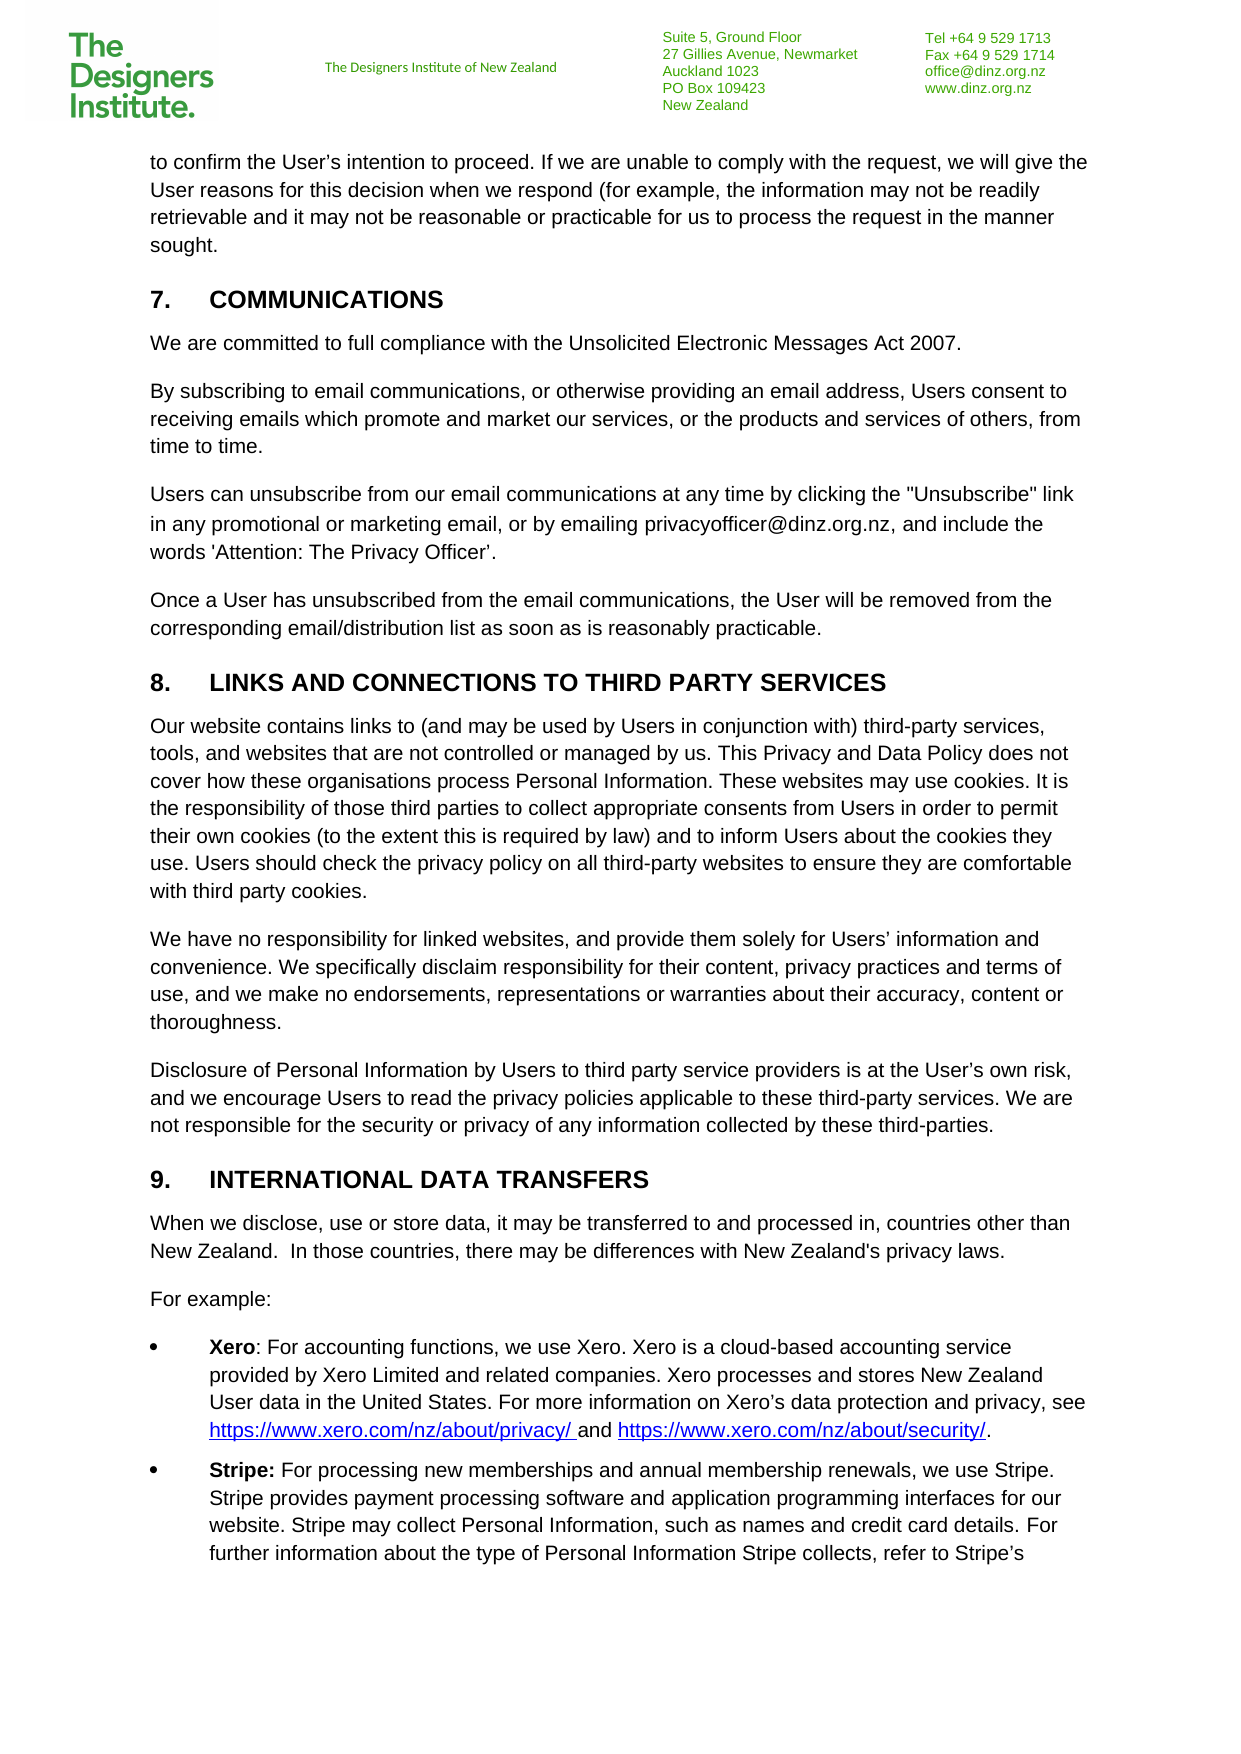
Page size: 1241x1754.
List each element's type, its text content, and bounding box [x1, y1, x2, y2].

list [150, 1458, 1090, 1564]
subtitle Communications [150, 285, 1090, 314]
text Once a User has unsubscribed from the email communications, the User will be removed from the corresponding email/distribution list as soon as is reasonably practicable. [150, 588, 1090, 640]
text When we disclose, use or store data, it may be transferred to and processed in, countries other than New Zealand. In those countries, there may be differences with New Zealand's privacy laws. [150, 1211, 1090, 1262]
text Users can unsubscribe from our email communications at any time by clicking the "Unsubscribe" link in any promotional or marketing email, or by emailing privacyofficer@dinz.org.nz, and include the words 'Attention: The Privacy Officer’. [150, 482, 1090, 564]
text By subscribing to email communications, or otherwise providing an email address, Users consent to receiving emails which promote and market our services, or the products and services of others, from time to time. [150, 379, 1090, 458]
list Xero: For accounting functions, we use Xero. Xero is a cloud-based accounting service provided by Xero Limited and related companies. Xero processes and stores New Zealand User data in the United States. For more information on Xero’s data protection and privacy, see https://www.xero.com/nz/about/privacy/ and https://www.xero.com/nz/about/security/. [150, 1335, 1090, 1442]
picture [25, 0, 219, 121]
subtitle INTERNATIONAL DATA TRANSFERS [150, 1165, 1090, 1194]
text Our website contains links to (and may be used by Users in conjunction with) third-party services, tools, and websites that are not controlled or managed by us. This Privacy and Data Policy does not cover how these organisations process Personal Information. These websites may use cookies. It is the responsibility of those third parties to collect appropriate consents from Users in order to permit their own cookies (to the extent this is required by law) and to inform Users about the cookies they use. Users should check the privacy policy on all third-party websites to ensure they are comfortable with third party cookies. [150, 714, 1090, 903]
subtitle Links and Connections to THIRD Party Services [150, 668, 1090, 697]
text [150, 150, 1090, 256]
text We have no responsibility for linked websites, and provide them solely for Users’ information and convenience. We specifically disclaim responsibility for their content, privacy practices and terms of use, and we make no endorsements, representations or warranties about their accuracy, content or thoroughness. [150, 927, 1090, 1033]
text Disclosure of Personal Information by Users to third party service providers is at the User’s own risk, and we encourage Users to read the privacy policies applicable to these third-party services. We are not responsible for the security or privacy of any information collected by these third-parties. [150, 1058, 1090, 1137]
text We are committed to full compliance with the Unsolicited Electronic Messages Act 2007. [150, 331, 1090, 354]
text For example: [150, 1287, 1090, 1311]
